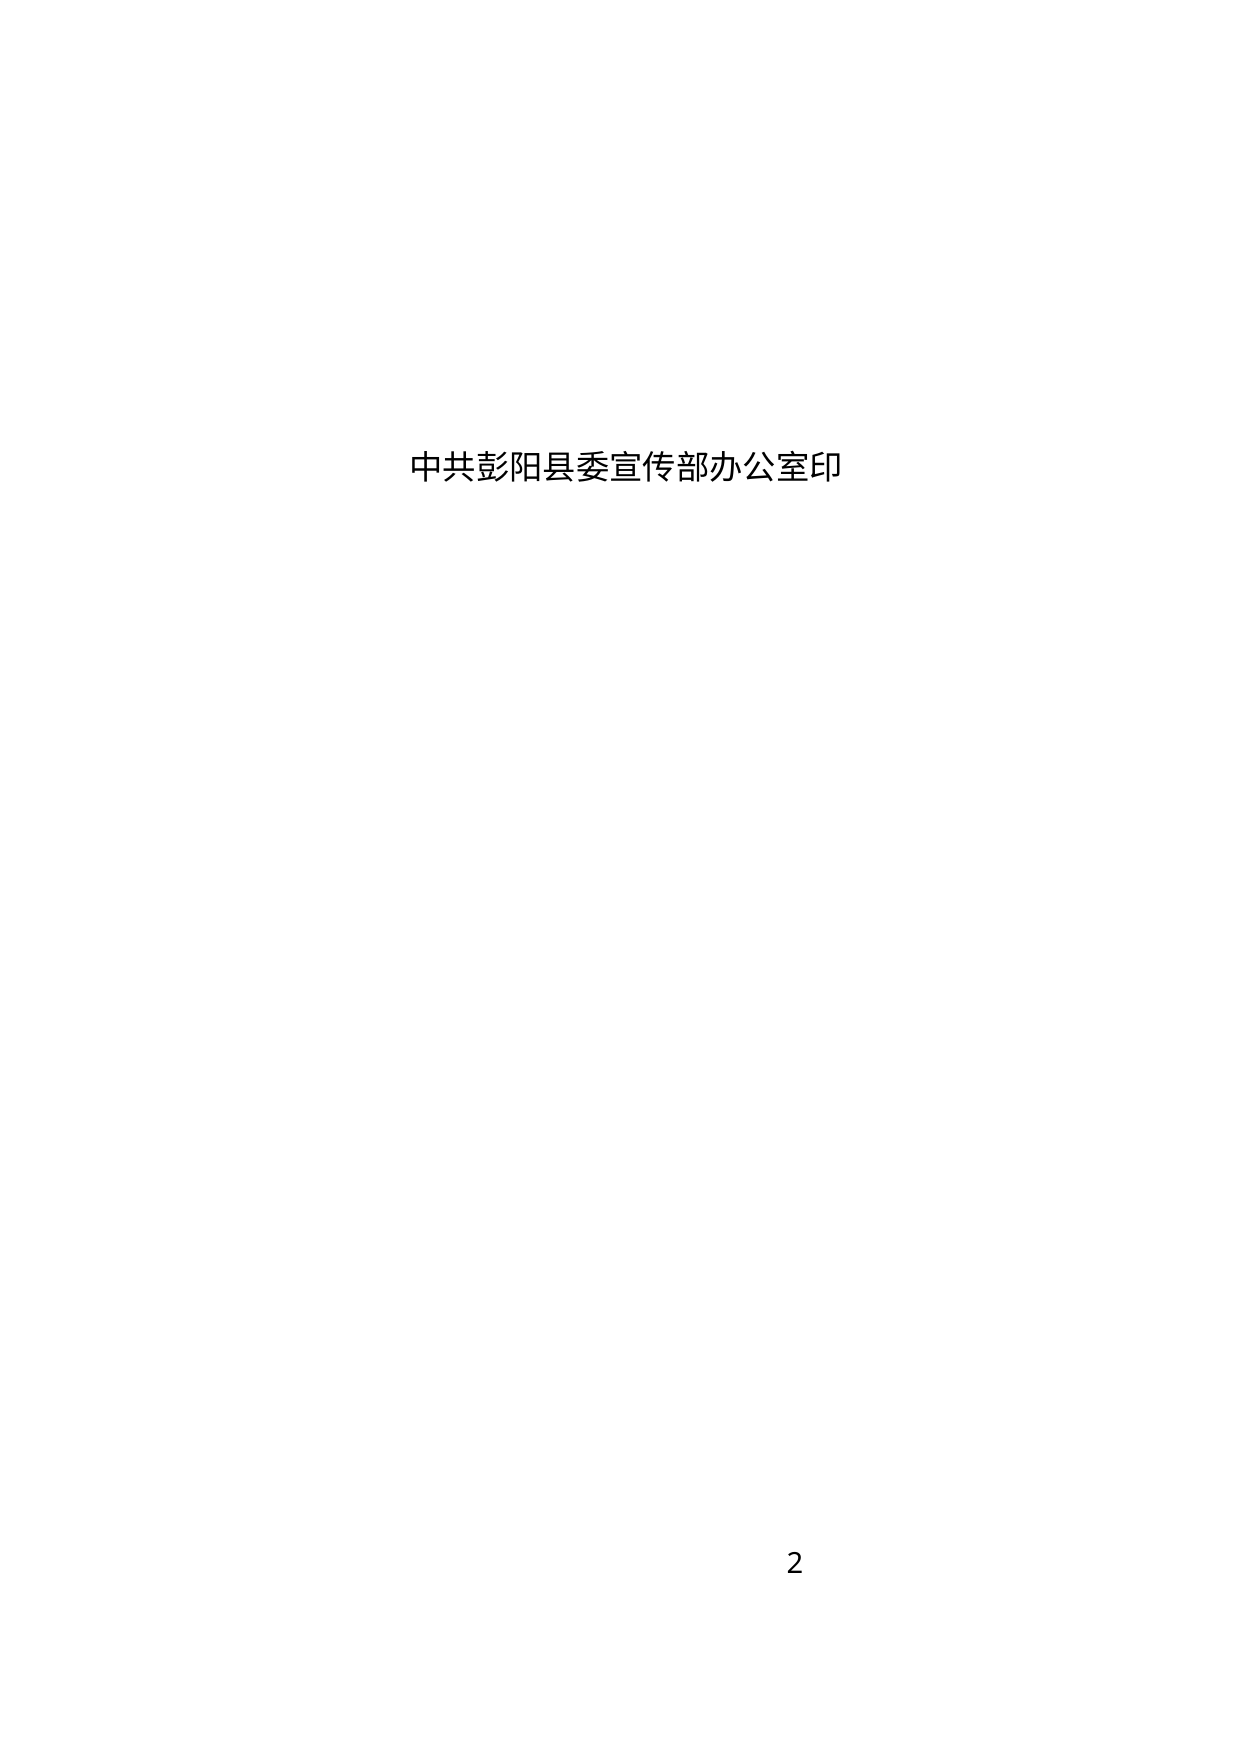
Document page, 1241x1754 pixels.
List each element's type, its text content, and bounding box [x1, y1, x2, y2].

text 中共彭阳县委宣传部办公室印 [165, 432, 1087, 498]
